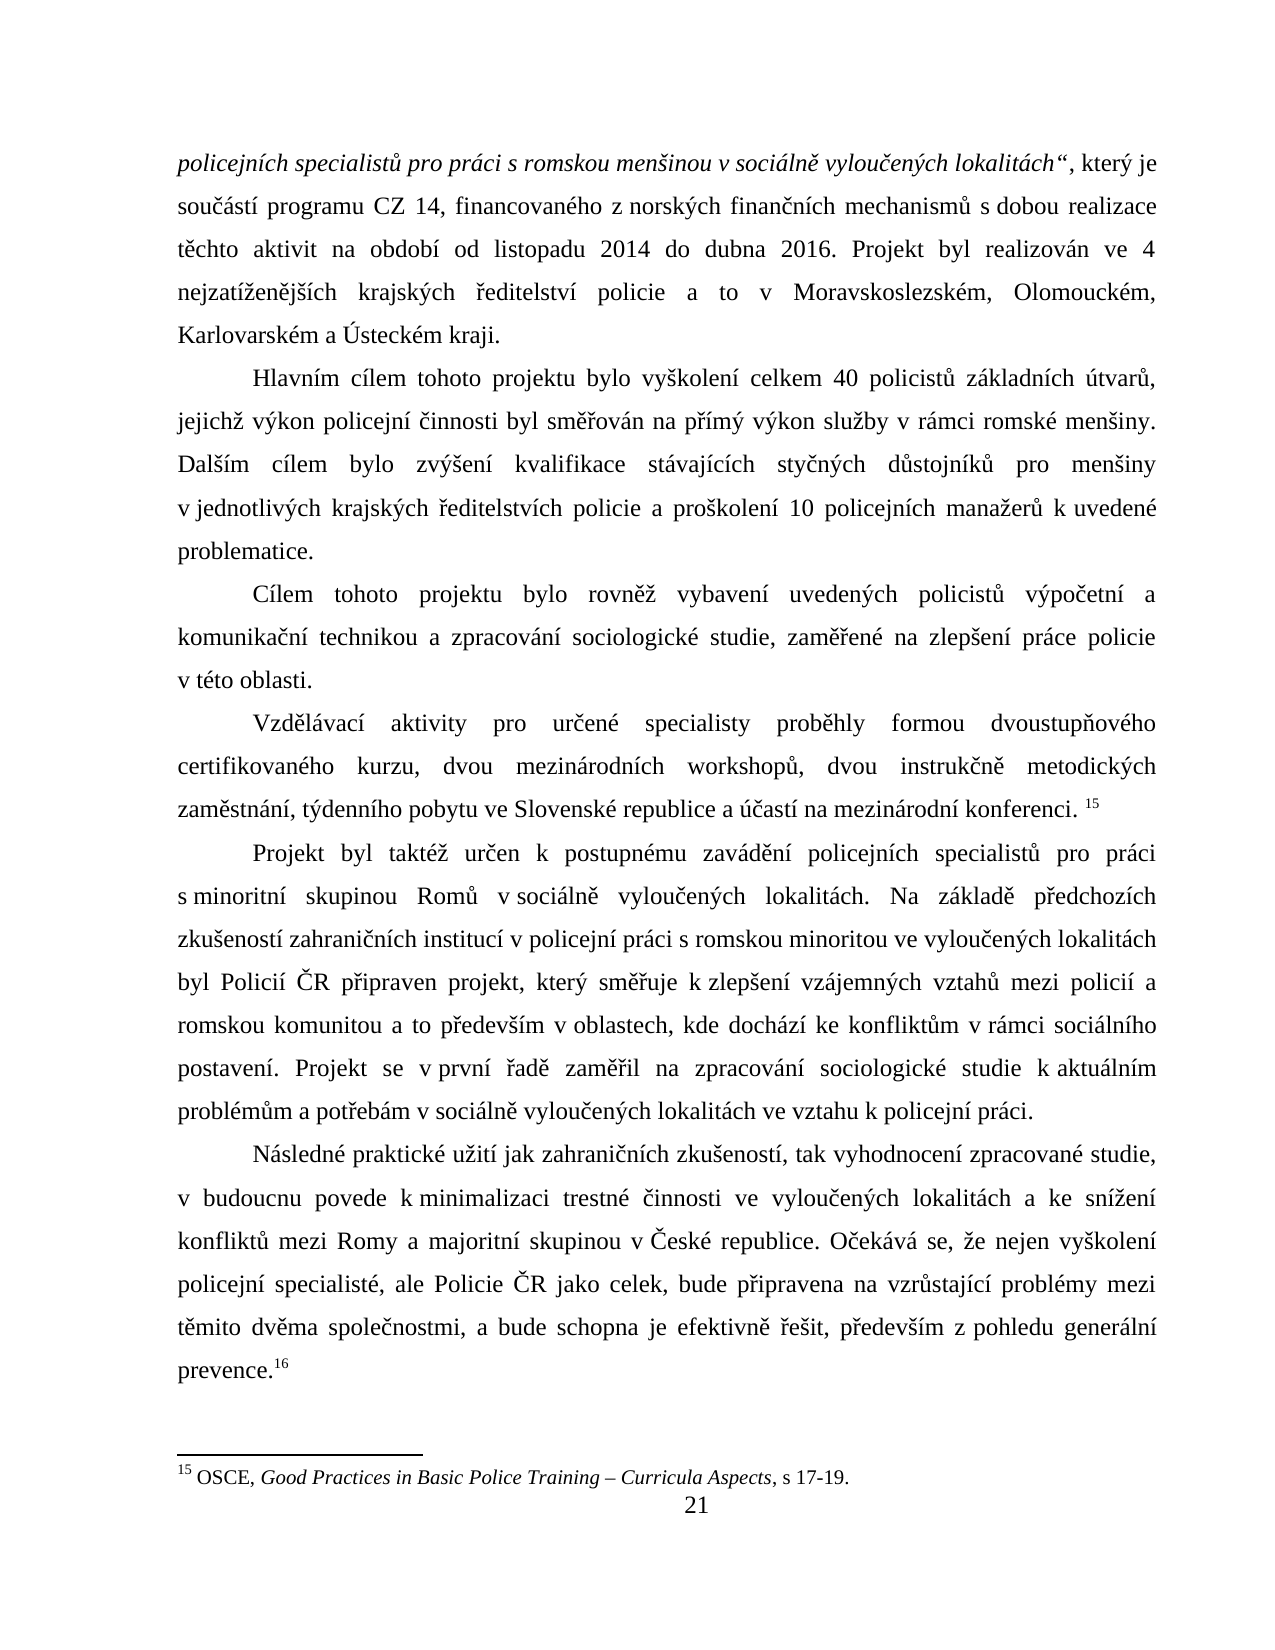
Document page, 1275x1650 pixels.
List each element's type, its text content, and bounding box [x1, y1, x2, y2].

text Cílem tohoto projektu bylo rovněž vybavení uvedených policistů výpočetní a komunikační technikou a zpracování sociologické studie, zaměřené na zlepšení práce policie v této oblasti. [177, 579, 1157, 694]
text Následné praktické užití jak zahraničních zkušeností, tak vyhodnocení zpracované studie, v budoucnu povede k minimalizaci trestné činnosti ve vyloučených lokalitách a ke snížení konfliktů mezi Romy a majoritní skupinou v České republice. Očekává se, že nejen vyškolení policejní specialisté, ale Policie ČR jako celek, bude připravena na vzrůstající problémy mezi těmito dvěma společnostmi, a bude schopna je efektivně řešit, především z pohledu generální prevence. [177, 1139, 1157, 1384]
text Projekt byl taktéž určen k postupnému zavádění policejních specialistů pro práci s minoritní skupinou Romů v sociálně vyloučených lokalitách. Na základě předchozích zkušeností zahraničních institucí v policejní práci s romskou minoritou ve vyloučených lokalitách byl Policií ČR připraven projekt, který směřuje k zlepšení vzájemných vztahů mezi policií a romskou komunitou a to především v oblastech, kde dochází ke konfliktům v rámci sociálního postavení. Projekt se v první řadě zaměřil na zpracování sociologické studie k aktuálním problémům a potřebám v sociálně vyloučených lokalitách ve vztahu k policejní práci. [177, 838, 1157, 1125]
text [177, 148, 1157, 349]
text Hlavním cílem tohoto projektu bylo vyškolení celkem 40 policistů základních útvarů, jejichž výkon policejní činnosti byl směřován na přímý výkon služby v rámci romské menšiny. Dalším cílem bylo zvýšení kvalifikace stávajících styčných důstojníků pro menšiny v jednotlivých krajských ředitelstvích policie a proškolení 10 policejních manažerů k uvedené problematice. [177, 363, 1157, 564]
text Vzdělávací aktivity pro určené specialisty proběhly formou dvoustupňového certifikovaného kurzu, dvou mezinárodních workshopů, dvou instrukčně metodických zaměstnání, týdenního pobytu ve Slovenské republice a účastí na mezinárodní konferenci. [177, 708, 1157, 823]
